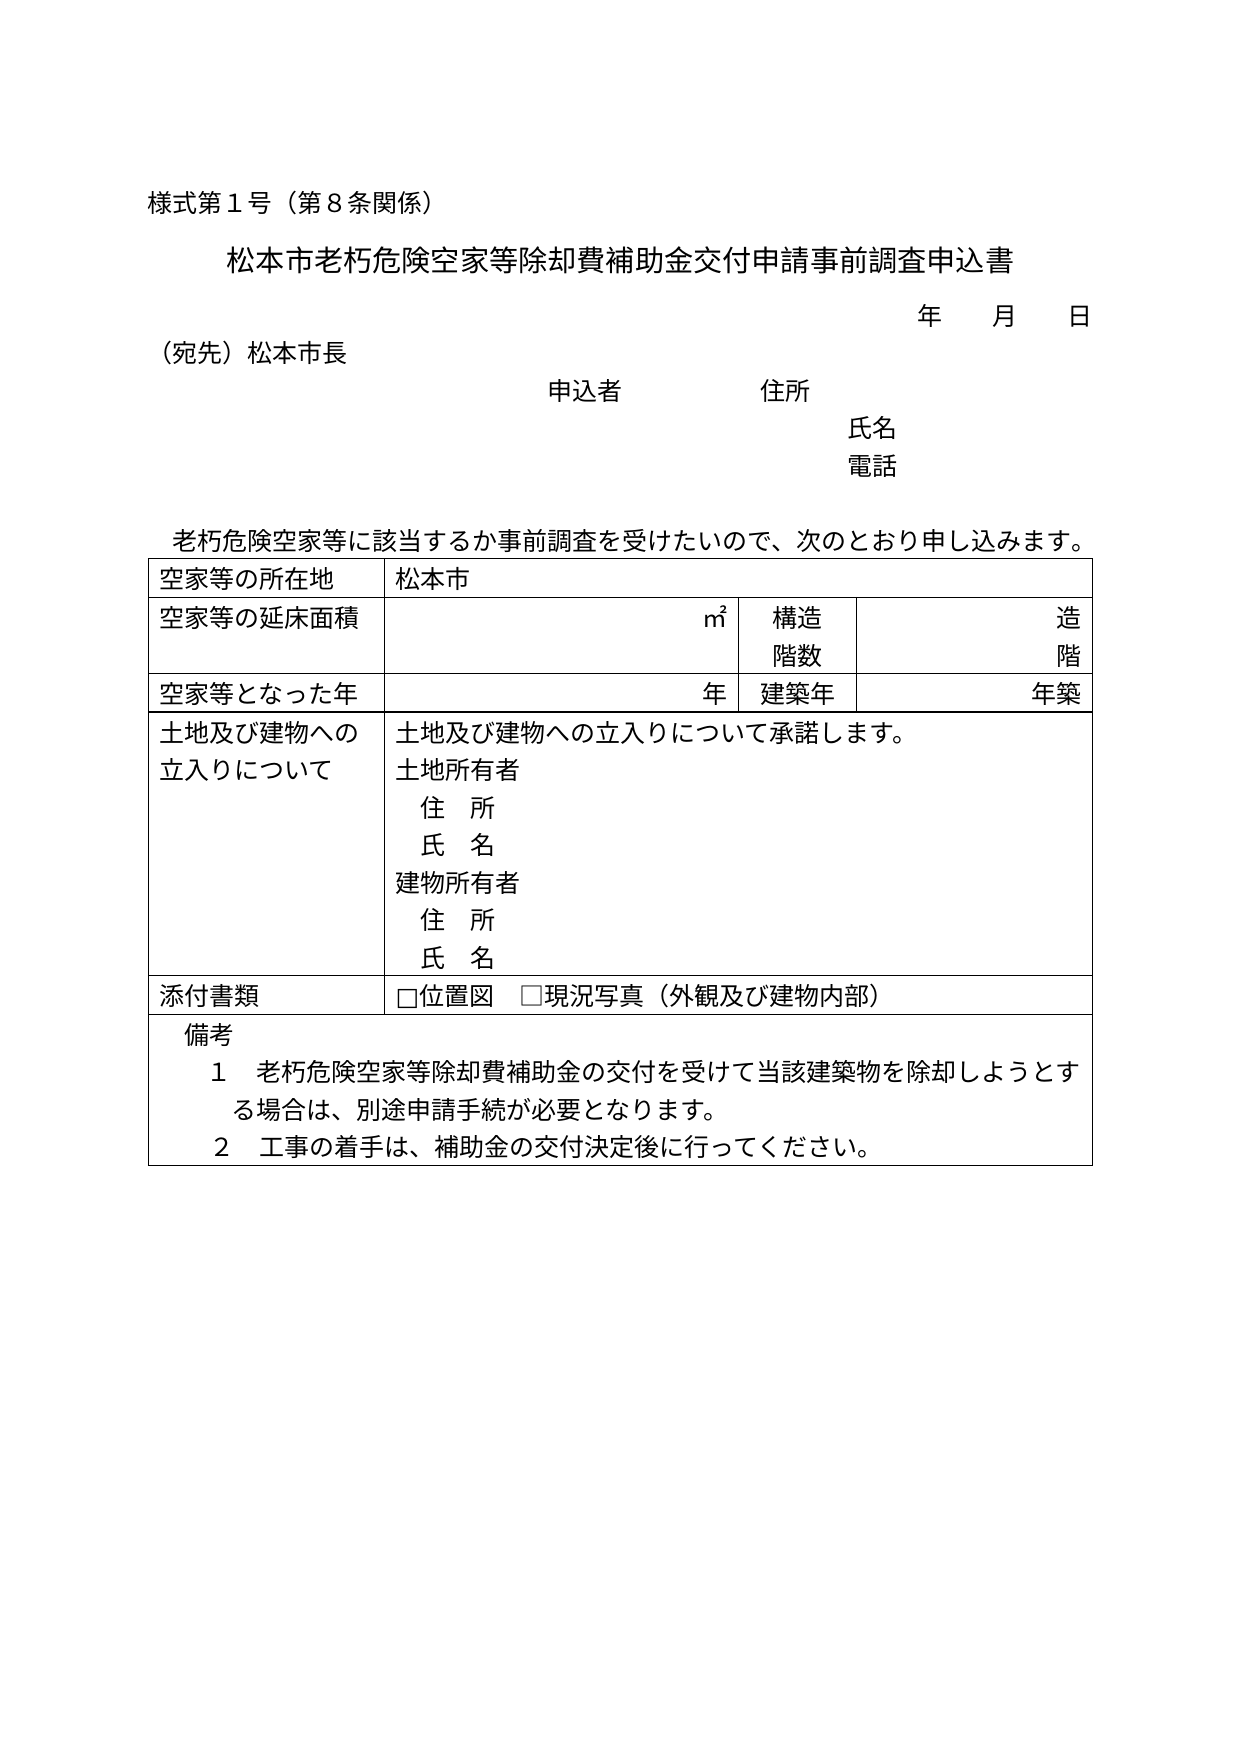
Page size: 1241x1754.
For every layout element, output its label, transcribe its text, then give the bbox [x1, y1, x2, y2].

table_cell ㎡ [385, 598, 738, 673]
text 松本市老朽危険空家等除却費補助金交付申請事前調査申込書 [148, 221, 1092, 296]
table_header 空家等の所在地 [149, 559, 384, 597]
table_cell 造 階 [857, 598, 1092, 673]
text 電話 [148, 446, 1092, 483]
table_cell 空家等の延床面積 [149, 598, 384, 673]
table_cell 備考 １ 老朽危険空家等除却費補助金の交付を受けて当該建築物を除却しようとする場合は、別途申請手続が必要となります。 ２ 工事の着手は、補助金の交付決定後に行ってください。 [149, 1015, 1092, 1164]
table_cell □位置図 □現況写真（外観及び建物内部） [385, 976, 1092, 1013]
table_cell 建築年 [739, 674, 856, 711]
table_cell 土地及び建物への 立入りについて [149, 713, 384, 975]
table_cell 添付書類 [149, 976, 384, 1013]
text 老朽危険空家等に該当するか事前調査を受けたいので、次のとおり申し込みます。 [148, 521, 1092, 558]
text （宛先）松本市長 [148, 333, 1092, 371]
table_header 松本市 [385, 559, 1092, 597]
text 様式第１号（第８条関係） [148, 183, 1092, 221]
text 年 月 日 [148, 296, 1092, 333]
table_cell 空家等となった年 [149, 674, 384, 711]
table_cell 構造 階数 [739, 598, 856, 673]
table_cell 土地及び建物への立入りについて承諾します。 土地所有者 住 所 氏 名 建物所有者 住 所 氏 名 [385, 713, 1092, 975]
text 申込者 住所 [148, 371, 1092, 408]
table_cell 年築 [857, 674, 1092, 711]
table_cell 年 [385, 674, 738, 711]
text 氏名 [148, 408, 1092, 446]
